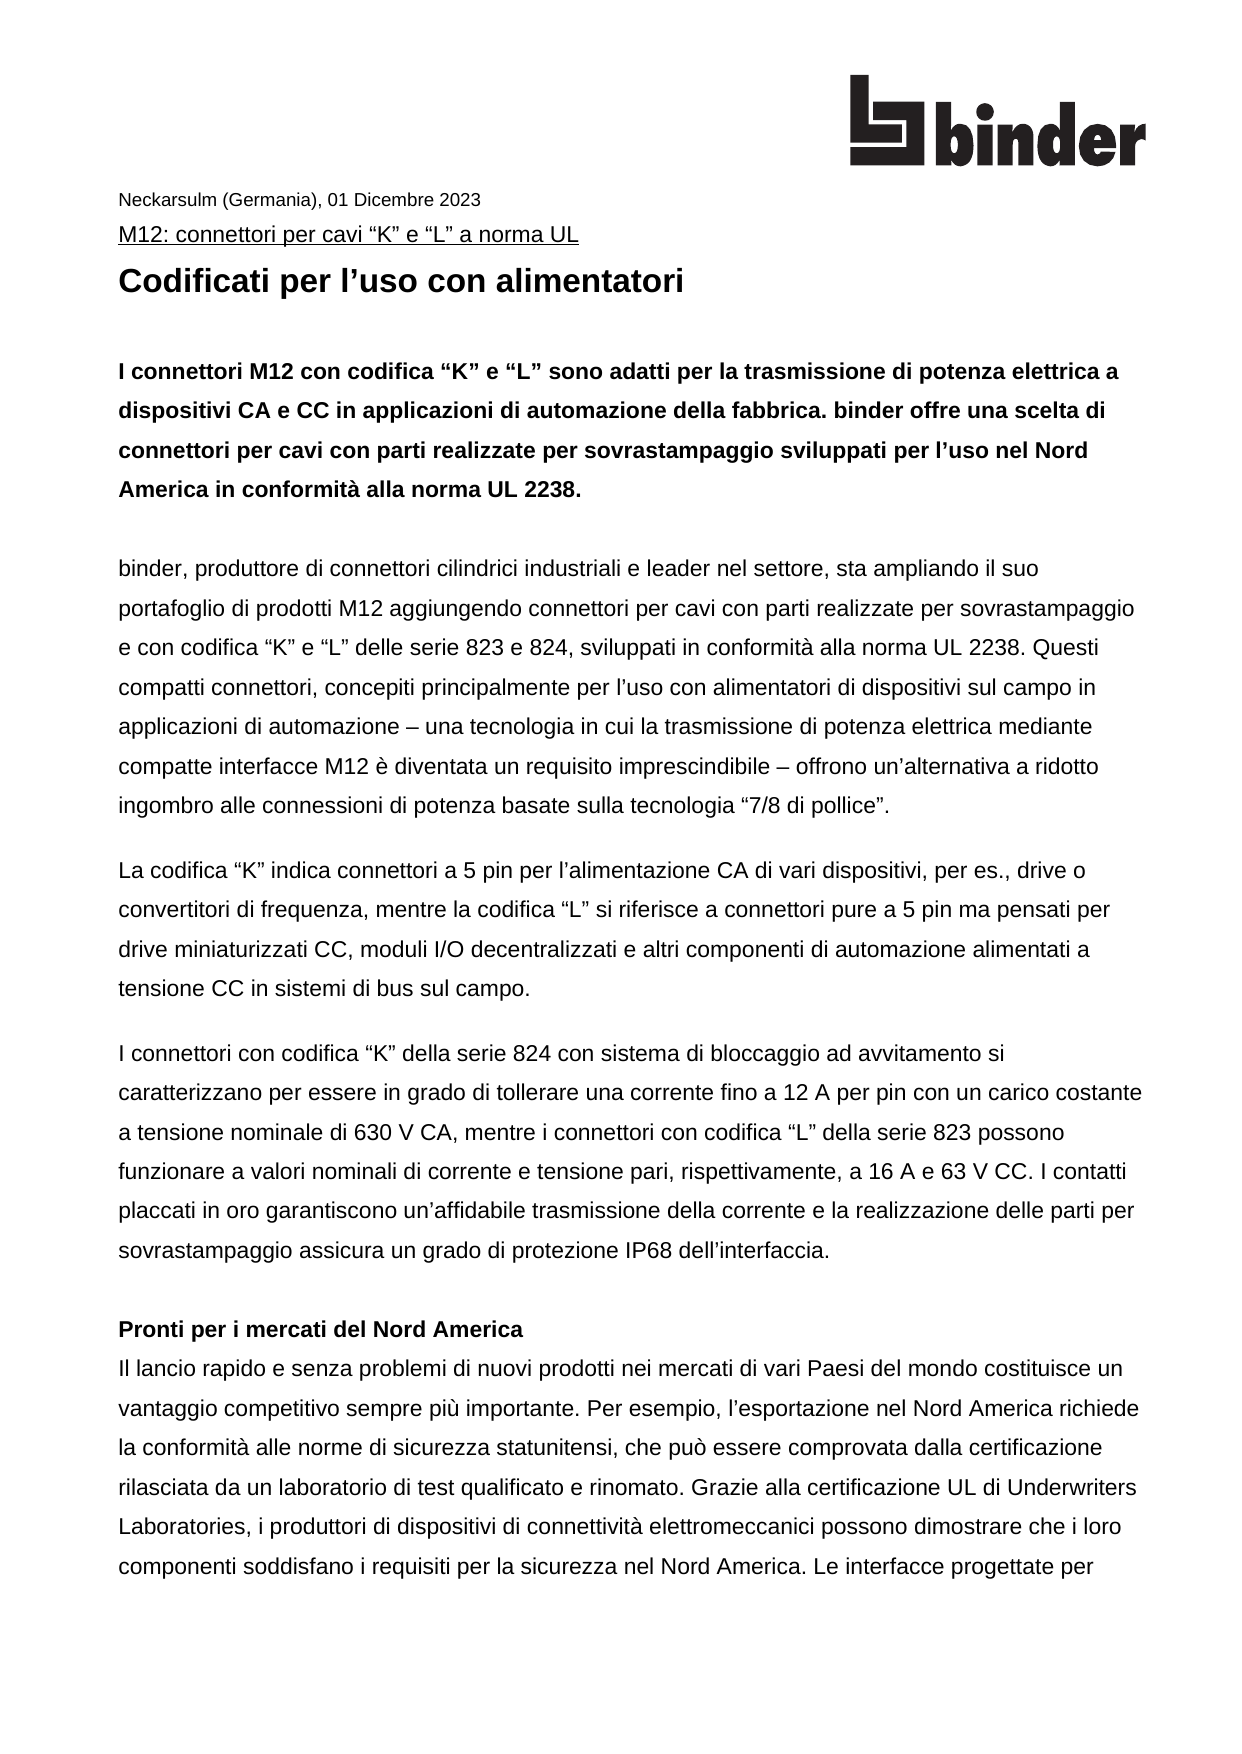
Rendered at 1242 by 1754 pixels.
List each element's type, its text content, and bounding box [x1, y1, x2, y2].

text I connettori M12 con codifica “K” e “L” sono adatti per la trasmissione di potenza elettrica a dispositivi CA e CC in applicazioni di automazione della fabbrica. binder offre una scelta di connettori per cavi con parti realizzate per sovrastampaggio sviluppati per l’uso nel Nord America in conformità alla norma UL 2238. binder, produttore di connettori cilindrici industriali e leader nel settore, sta ampliando il suo portafoglio di prodotti M12 aggiungendo connettori per cavi con parti realizzate per sovrastampaggio e con codifica “K” e “L” delle serie 823 e 824, sviluppati in conformità alla norma UL 2238. Questi compatti connettori, concepiti principalmente per l’uso con alimentatori di dispositivi sul campo in applicazioni di automazione – una tecnologia in cui la trasmissione di potenza elettrica mediante compatte interfacce M12 è diventata un requisito imprescindibile – offrono un’alternativa a ridotto ingombro alle connessioni di potenza basate sulla tecnologia “7/8 di pollice”. [118, 318, 1148, 818]
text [118, 1355, 1148, 1579]
text Neckarsulm (Germania), 01 Dicembre 2023 [118, 189, 1148, 211]
text Pronti per i mercati del Nord America [118, 1316, 1148, 1342]
text La codifica “K” indica connettori a 5 pin per l’alimentazione CA di vari dispositivi, per es., drive o convertitori di frequenza, mentre la codifica “L” si riferisce a connettori pure a 5 pin ma pensati per drive miniaturizzati CC, moduli I/O decentralizzati e altri componenti di automazione alimentati a tensione CC in sistemi di bus sul campo. [118, 857, 1148, 1001]
text I connettori con codifica “K” della serie 824 con sistema di bloccaggio ad avvitamento si caratterizzano per essere in grado di tollerare una corrente fino a 12 A per pin con un carico costante a tensione nominale di 630 V CA, mentre i connettori con codifica “L” della serie 823 possono funzionare a valori nominali di corrente e tensione pari, rispettivamente, a 16 A e 63 V CC. I contatti placcati in oro garantiscono un’affidabile trasmissione della corrente e la realizzazione delle parti per sovrastampaggio assicura un grado di protezione IP68 dell’interfaccia. [118, 1039, 1148, 1263]
text M12: connettori per cavi “K” e “L” a norma UL [118, 221, 1148, 248]
text Codificati per l’uso con alimentatori [118, 261, 1148, 299]
